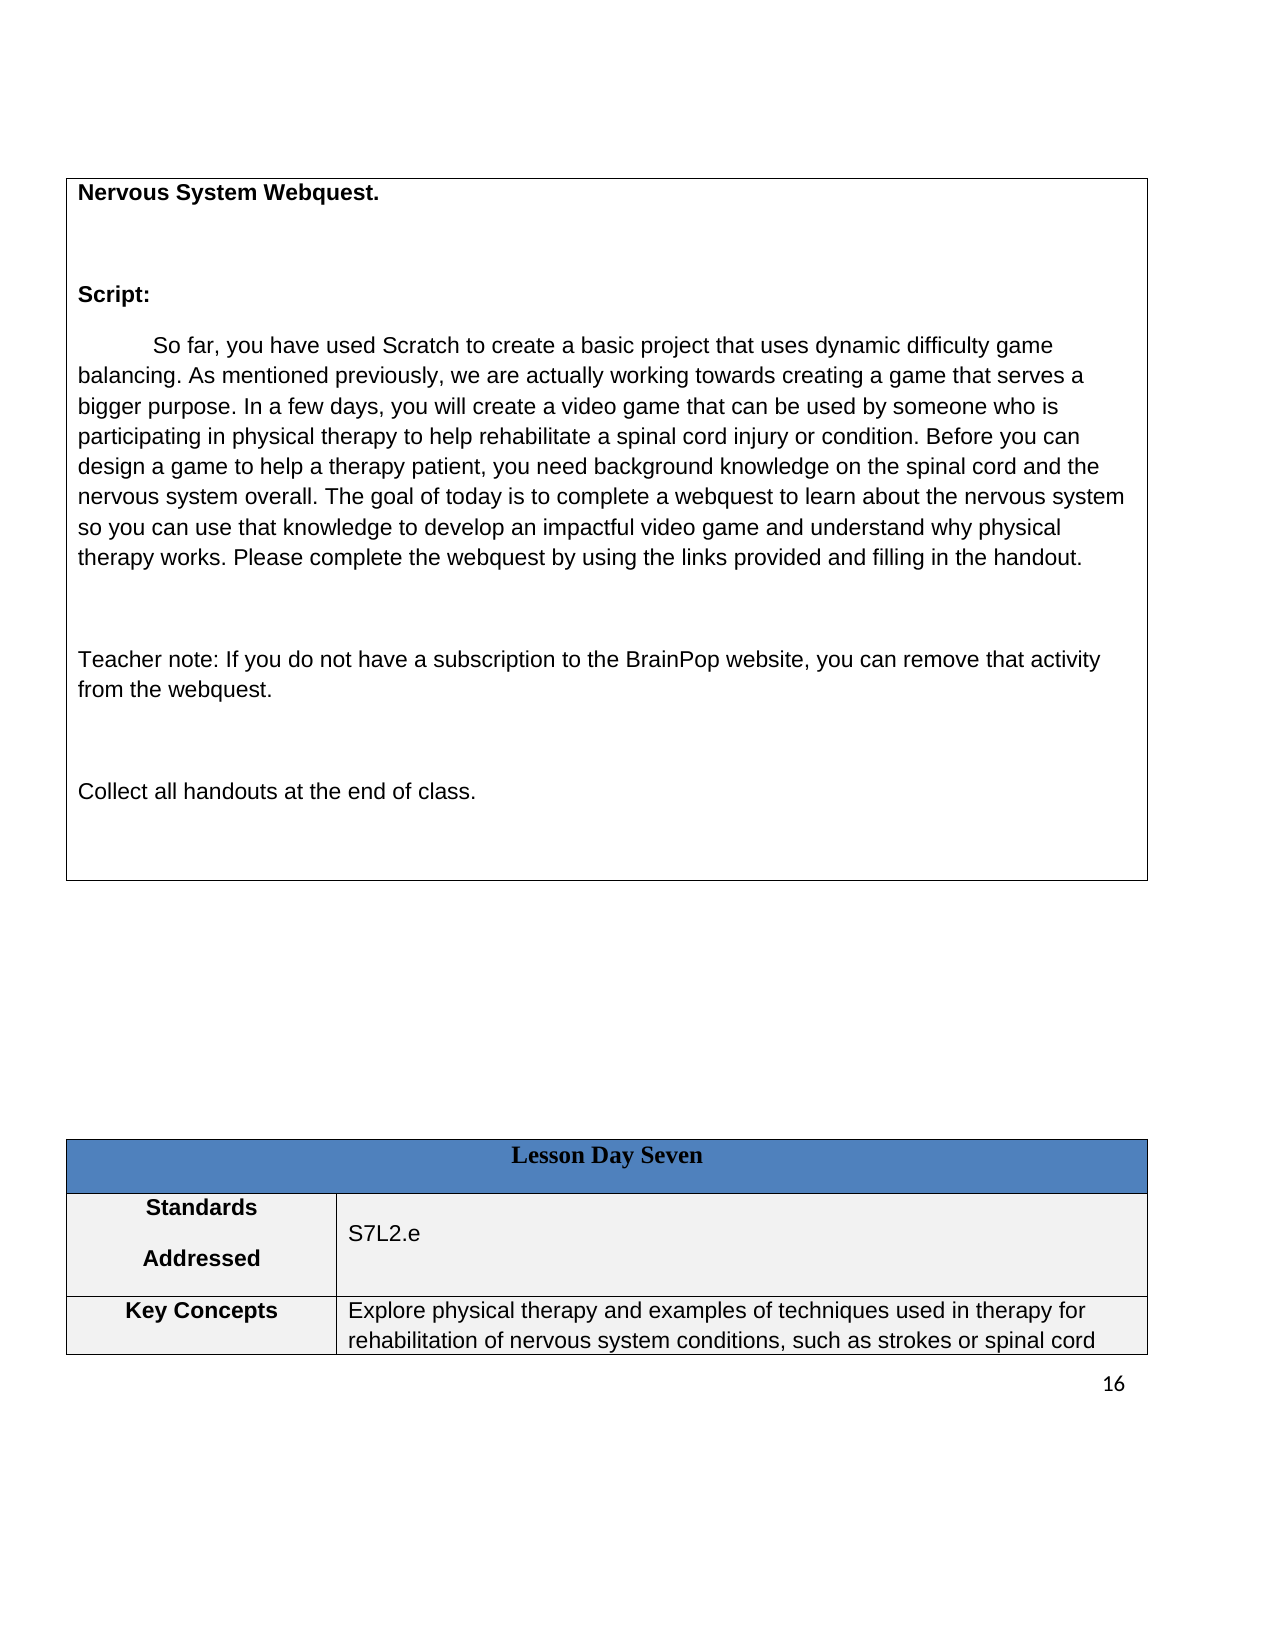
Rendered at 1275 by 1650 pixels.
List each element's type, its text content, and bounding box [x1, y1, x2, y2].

table_cell Key Concepts [67, 1297, 336, 1354]
table_header Lesson Day Seven [67, 1140, 1147, 1193]
table_cell S7L2.e [337, 1194, 1147, 1296]
table_cell Standards Addressed [67, 1194, 336, 1296]
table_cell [67, 179, 1147, 880]
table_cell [337, 1297, 1147, 1354]
